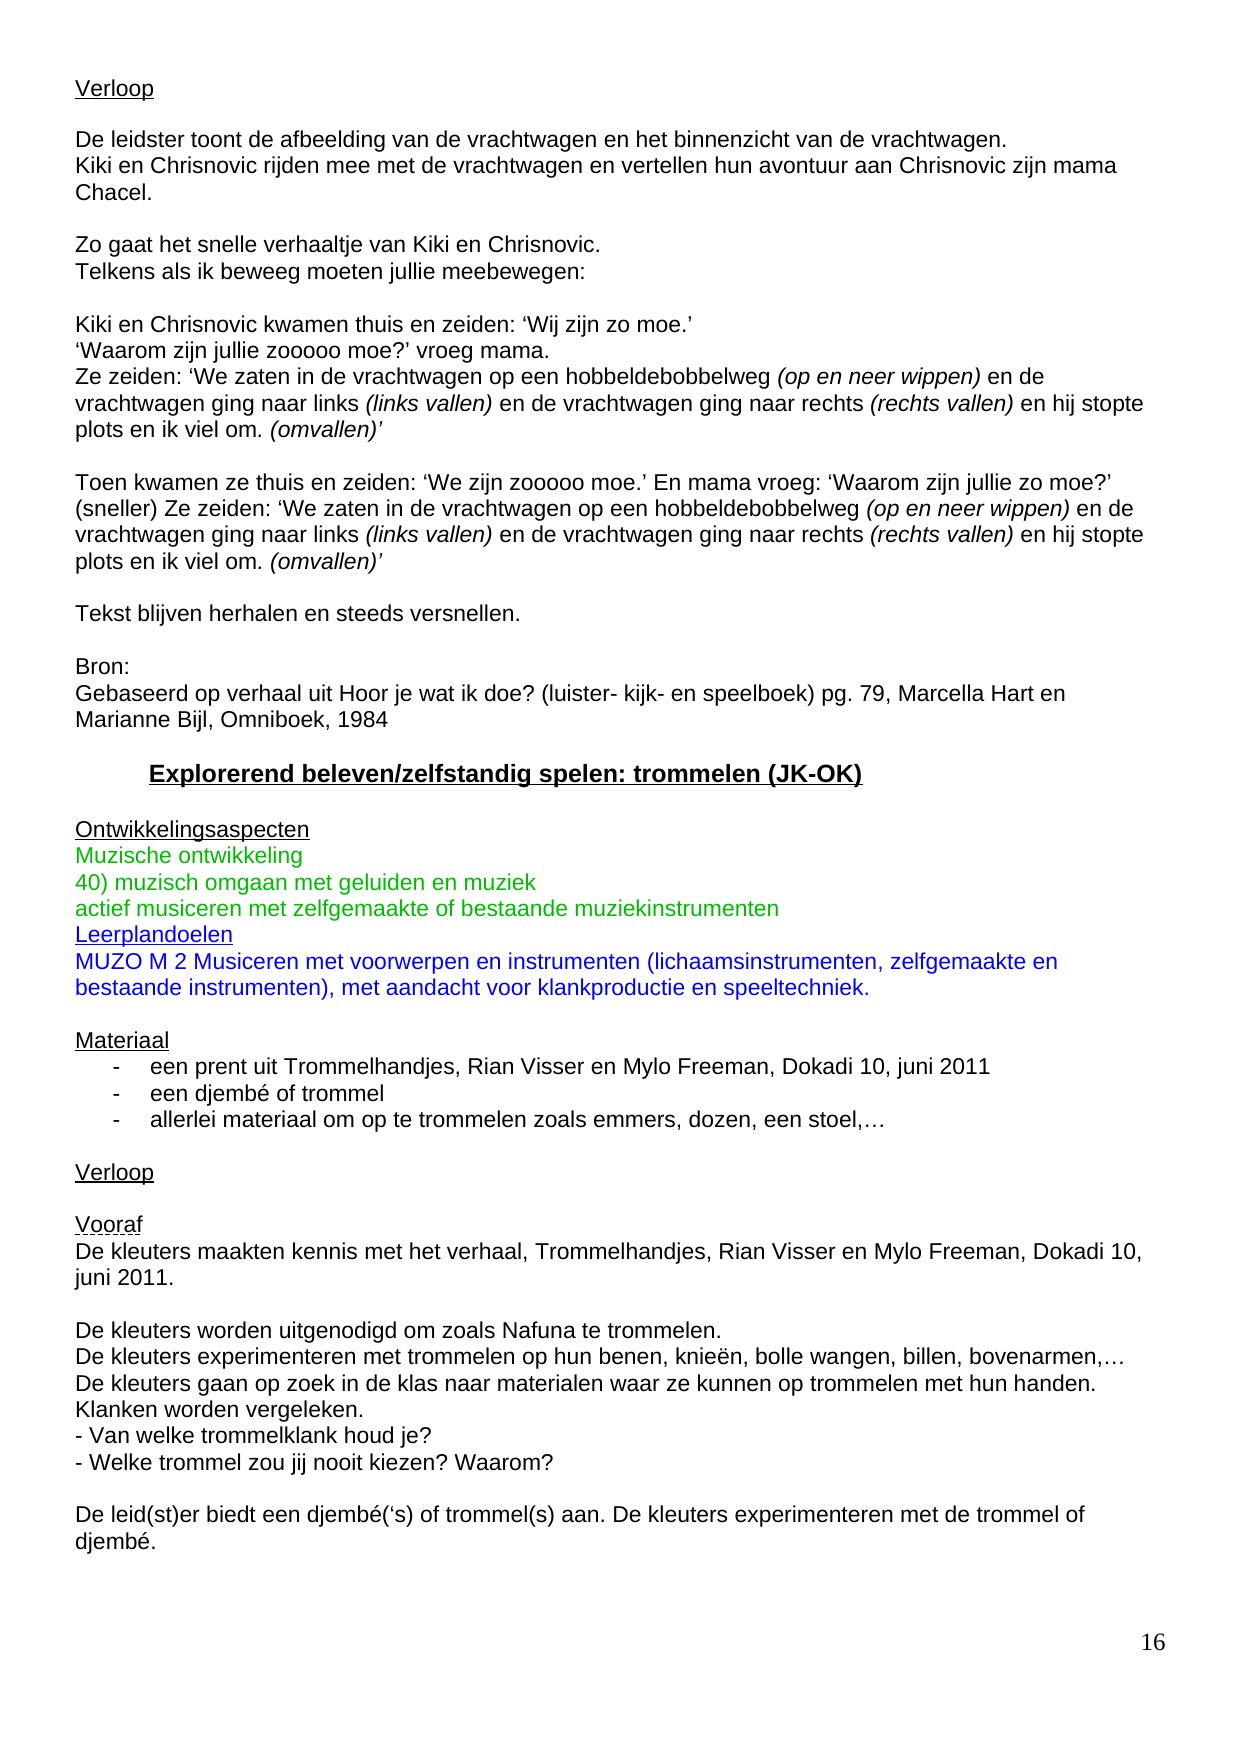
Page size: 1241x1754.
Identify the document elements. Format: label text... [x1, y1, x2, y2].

text Leerplandoelen [75, 921, 1165, 948]
text ‘Waarom zijn jullie zooooo moe?’ vroeg mama. [75, 337, 1165, 363]
list een prent uit Trommelhandjes, Rian Visser en Mylo Freeman, Dokadi 10, juni 2011 [112, 1053, 1165, 1080]
text Kiki en Chrisnovic rijden mee met de vrachtwagen en vertellen hun avontuur aan Chrisnovic zijn mama Chacel. [75, 152, 1165, 205]
text Zo gaat het snelle verhaaltje van Kiki en Chrisnovic. [75, 231, 1165, 258]
text 40) muzisch omgaan met geluiden en muziek [75, 869, 1165, 895]
text Gebaseerd op verhaal uit Hoor je wat ik doe? (luister- kijk- en speelboek) pg. 79, Marcella Hart en Marianne Bijl, Omniboek, 1984 [75, 679, 1165, 732]
text Ze zeiden: ‘We zaten in de vrachtwagen op een hobbeldebobbelweg (op en neer wippen) en de vrachtwagen ging naar links (links vallen) en de vrachtwagen ging naar rechts (rechts vallen) en hij stopte plots en ik viel om. (omvallen)’ [75, 363, 1165, 442]
text Verloop [75, 75, 1165, 101]
text De kleuters experimenteren met trommelen op hun benen, knieën, bolle wangen, billen, bovenarmen,… [75, 1343, 1165, 1369]
text De leid(st)er biedt een djembé(‘s) of trommel(s) aan. De kleuters experimenteren met de trommel of djembé. [75, 1501, 1165, 1554]
text Vooraf [75, 1211, 1165, 1238]
text (sneller) Ze zeiden: ‘We zaten in de vrachtwagen op een hobbeldebobbelweg (op en neer wippen) en de vrachtwagen ging naar links (links vallen) en de vrachtwagen ging naar rechts (rechts vallen) en hij stopte plots en ik viel om. (omvallen)’ [75, 495, 1165, 574]
text Materiaal [75, 1027, 1165, 1053]
text Kiki en Chrisnovic kwamen thuis en zeiden: ‘Wij zijn zo moe.’ [75, 311, 1165, 337]
text Toen kwamen ze thuis en zeiden: ‘We zijn zooooo moe.’ En mama vroeg: ‘Waarom zijn jullie zo moe?’ [75, 469, 1165, 495]
text Telkens als ik beweeg moeten jullie meebewegen: [75, 258, 1165, 284]
text Tekst blijven herhalen en steeds versnellen. [75, 600, 1165, 627]
list een djembé of trommel [112, 1080, 1165, 1106]
text Verloop [75, 1159, 1165, 1185]
text - Welke trommel zou jij nooit kiezen? Waarom? [75, 1449, 1165, 1475]
text actief musiceren met zelfgemaakte of bestaande muziekinstrumenten [75, 895, 1165, 921]
text De kleuters maakten kennis met het verhaal, Trommelhandjes, Rian Visser en Mylo Freeman, Dokadi 10, juni 2011. [75, 1238, 1165, 1291]
text Bron: [75, 653, 1165, 679]
text De kleuters gaan op zoek in de klas naar materialen waar ze kunnen op trommelen met hun handen. Klanken worden vergeleken. [75, 1369, 1165, 1422]
text De leidster toont de afbeelding van de vrachtwagen en het binnenzicht van de vrachtwagen. [75, 126, 1165, 152]
list allerlei materiaal om op te trommelen zoals emmers, dozen, een stoel,… [112, 1106, 1165, 1132]
text - Van welke trommelklank houd je? [75, 1422, 1165, 1449]
text Muzische ontwikkeling [75, 842, 1165, 869]
table_header [75, 948, 1165, 1001]
text Explorerend beleven/zelfstandig spelen: trommelen (JK-OK) [75, 758, 1165, 787]
text Ontwikkelingsaspecten [75, 816, 1165, 842]
text De kleuters worden uitgenodigd om zoals Nafuna te trommelen. [75, 1317, 1165, 1343]
